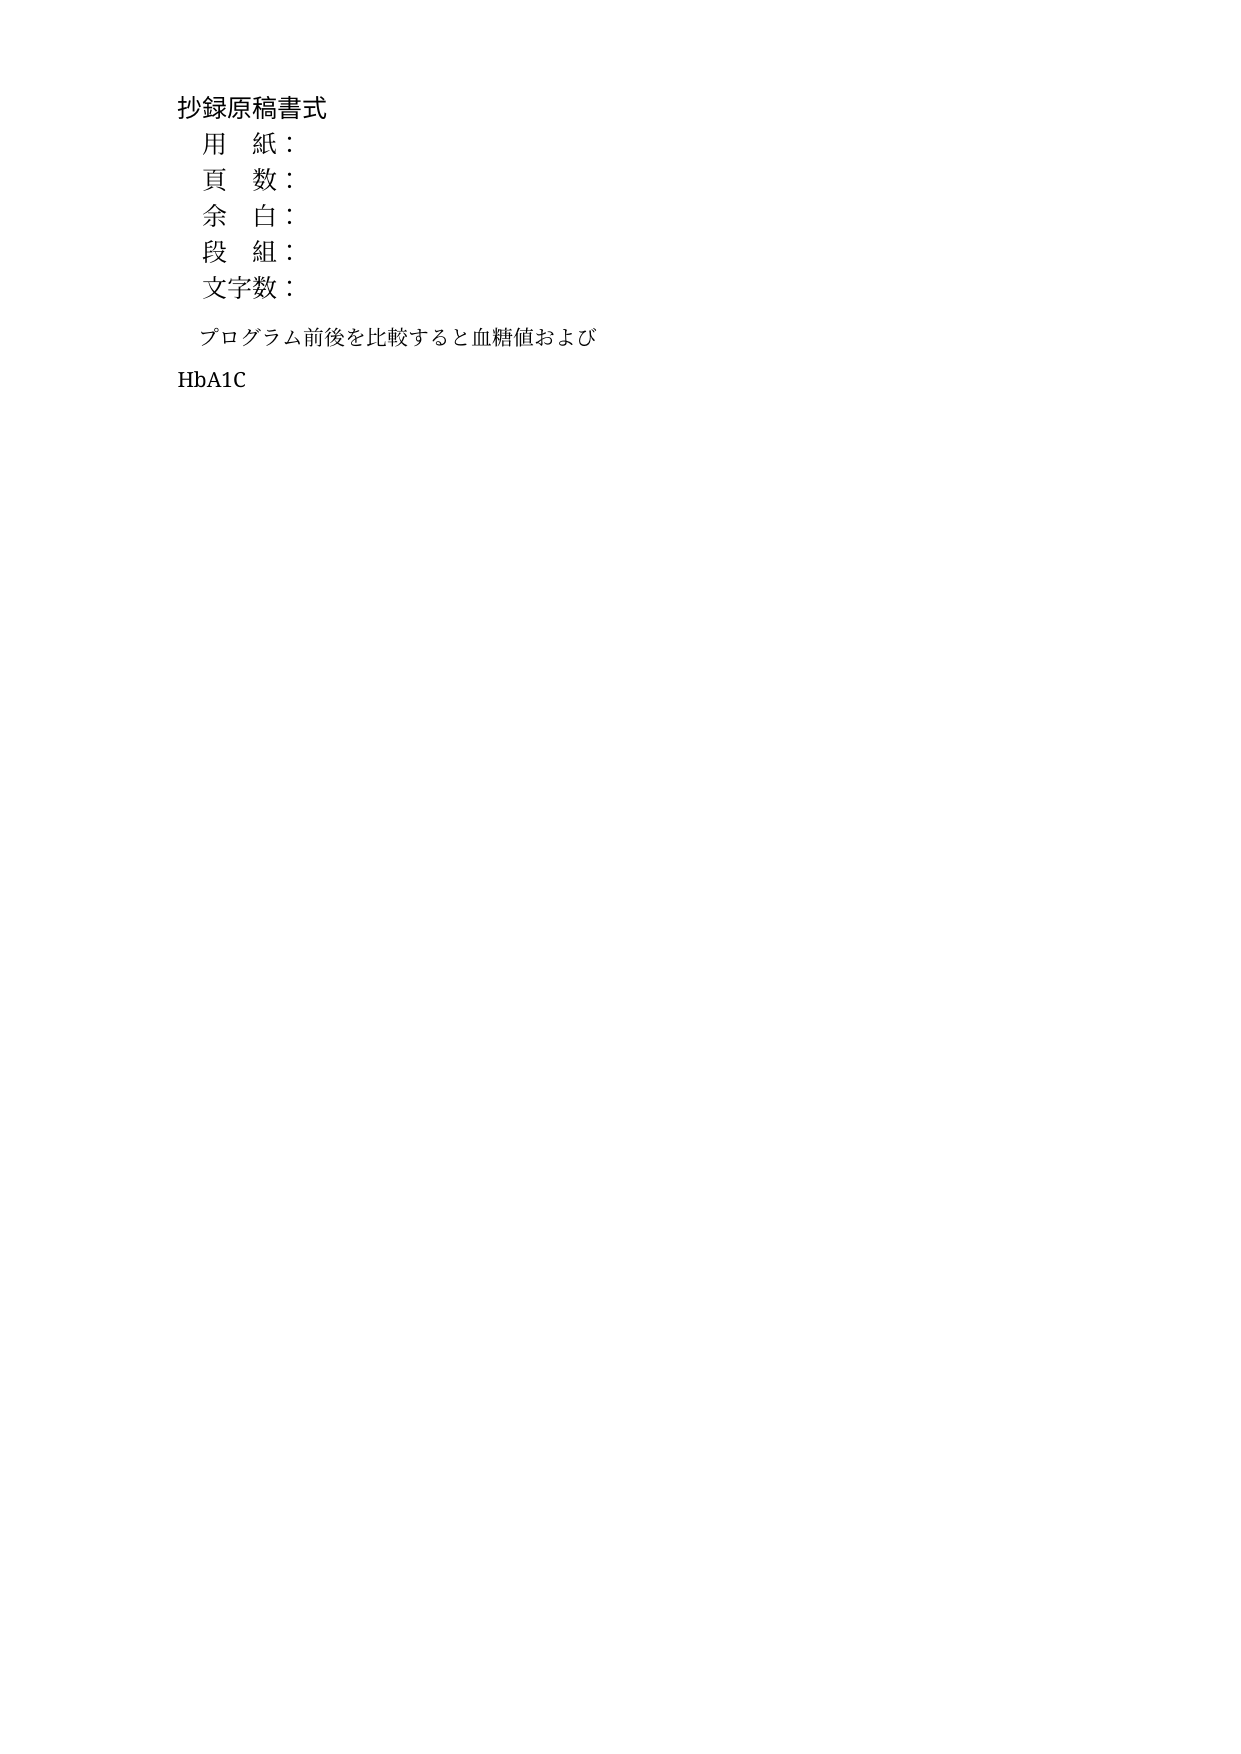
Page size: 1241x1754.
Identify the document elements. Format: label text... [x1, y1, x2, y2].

text プログラム前後を比較すると血糖値およびHbA1C [177, 316, 598, 399]
